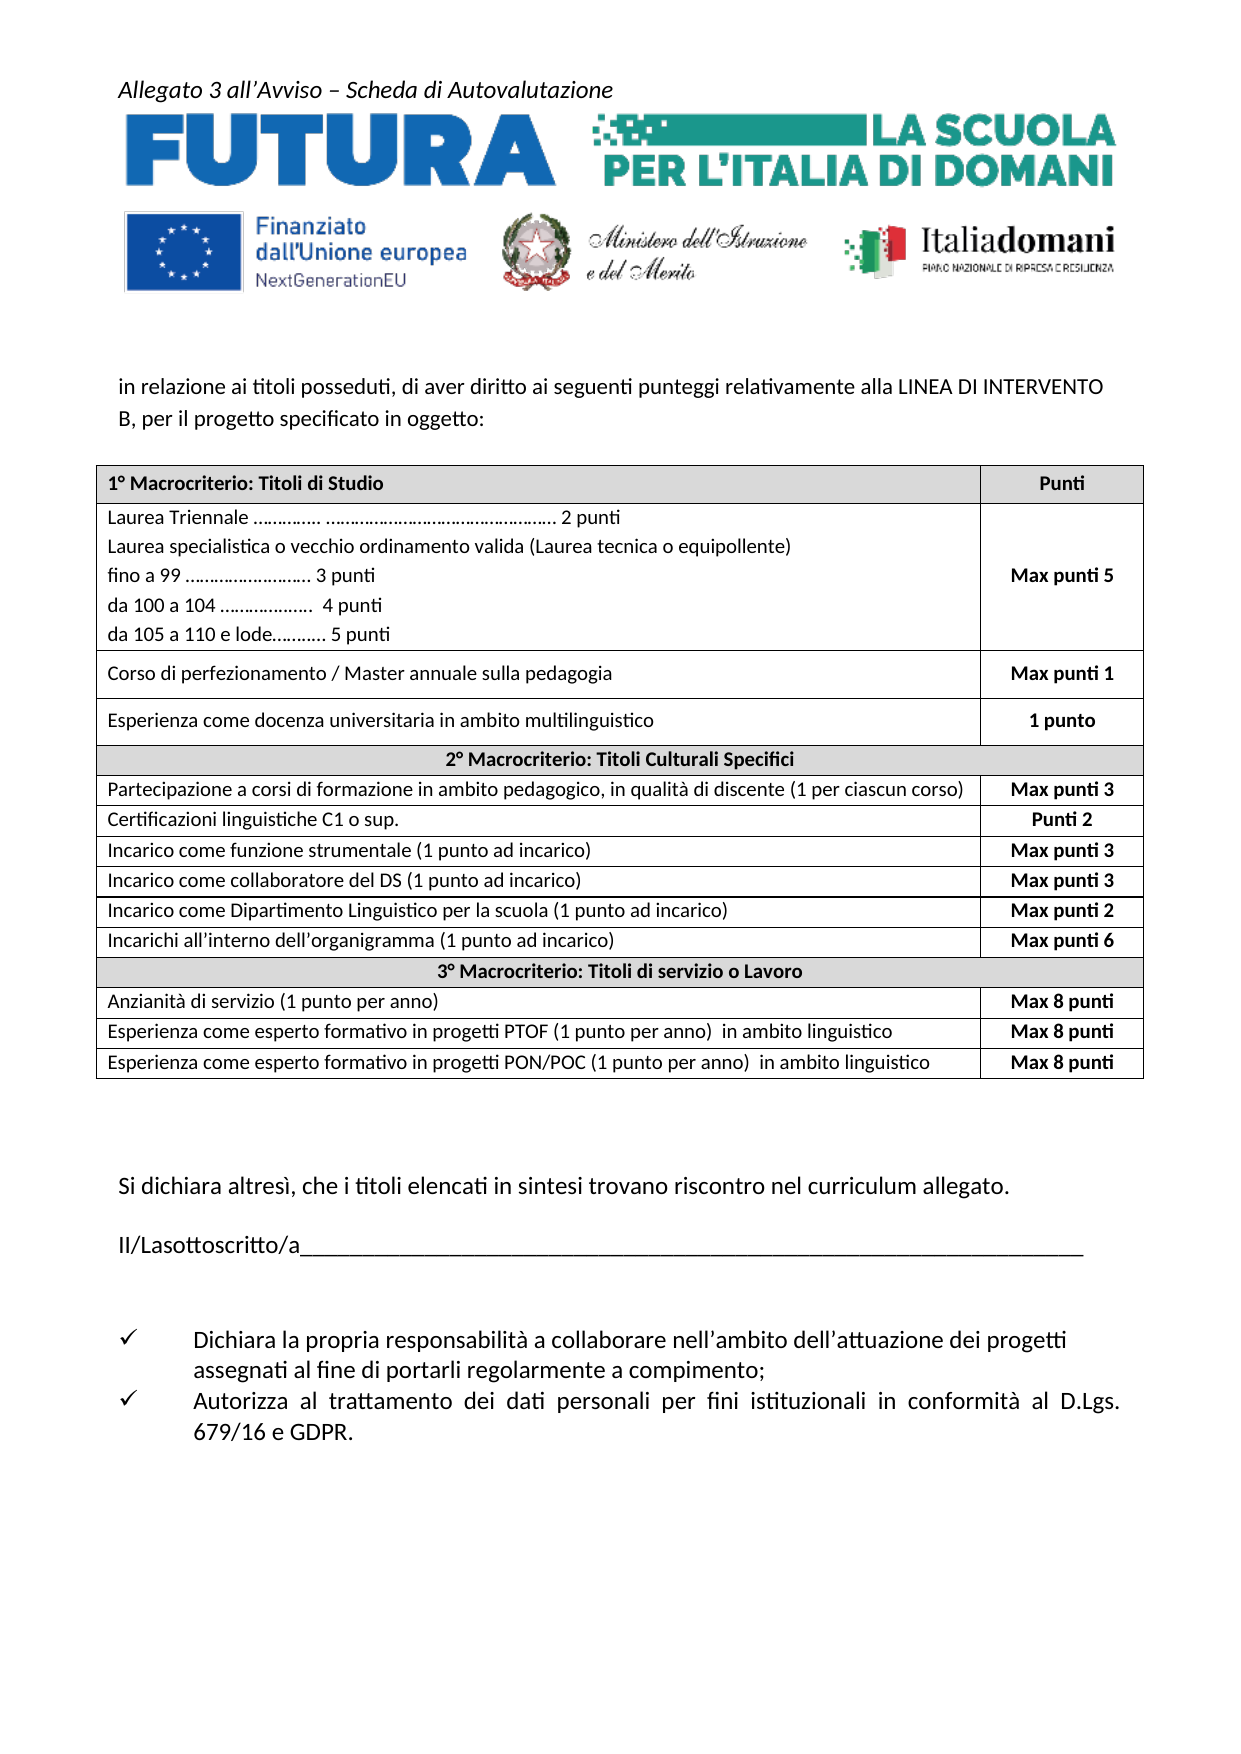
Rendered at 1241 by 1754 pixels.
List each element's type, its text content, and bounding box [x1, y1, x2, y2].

table_cell Max punti 5 [981, 504, 1143, 650]
table_cell Esperienza come docenza universitaria in ambito multilinguistico [97, 699, 980, 745]
text Si dichiara altresì, che i titoli elencati in sintesi trovano riscontro nel curriculum allegato. [118, 1170, 1122, 1200]
table_cell Punti 2 [981, 806, 1143, 836]
table_cell Partecipazione a corsi di formazione in ambito pedagogico, in qualità di discente (1 per ciascun corso) [97, 776, 980, 805]
table_header Punti [981, 466, 1143, 503]
table_cell Max 8 punti [981, 1019, 1143, 1048]
table_cell Anzianità di servizio (1 punto per anno) [97, 988, 980, 1018]
table_cell Max punti 3 [981, 867, 1143, 896]
table_cell Esperienza come esperto formativo in progetti PON/POC (1 punto per anno) in ambito linguistico [97, 1049, 980, 1078]
text II/Lasottoscritto/a_______________________________________________________________ [118, 1229, 1122, 1260]
text in relazione ai titoli posseduti, di aver diritto ai seguenti punteggi relativamente alla LINEA DI INTERVENTO B, per il progetto specificato in oggetto: [118, 372, 1122, 432]
table_cell Certificazioni linguistiche C1 o sup. [97, 806, 980, 836]
table_cell Corso di perfezionamento / Master annuale sulla pedagogia [97, 651, 980, 697]
table_cell Max punti 3 [981, 776, 1143, 805]
table_cell Max punti 1 [981, 651, 1143, 697]
table_cell 2° Macrocriterio: Titoli Culturali Specifici [97, 746, 1143, 775]
table_cell Max 8 punti [981, 988, 1143, 1018]
table_cell 3° Macrocriterio: Titoli di servizio o Lavoro [97, 958, 1143, 987]
table_cell 1 punto [981, 699, 1143, 745]
table_cell Max punti 6 [981, 928, 1143, 957]
list Autorizza al trattamento dei dati personali per fini istituzionali in conformità al D.Lgs. 679/16 e GDPR. [118, 1385, 1122, 1446]
table_cell Esperienza come esperto formativo in progetti PTOF (1 punto per anno) in ambito linguistico [97, 1019, 980, 1048]
picture [118, 104, 1123, 303]
table_cell Max 8 punti [981, 1049, 1143, 1078]
table_header 1° Macrocriterio: Titoli di Studio [97, 466, 980, 503]
table_cell Incarico come Dipartimento Linguistico per la scuola (1 punto ad incarico) [97, 898, 980, 927]
table_cell Max punti 2 [981, 898, 1143, 927]
list Dichiara la propria responsabilità a collaborare nell’ambito dell’attuazione dei progetti assegnati al fine di portarli regolarmente a compimento; [118, 1324, 1122, 1385]
table_cell Max punti 3 [981, 837, 1143, 866]
table_cell Incarico come funzione strumentale (1 punto ad incarico) [97, 837, 980, 866]
table_cell Incarico come collaboratore del DS (1 punto ad incarico) [97, 867, 980, 896]
table_cell Laurea Triennale ………….. ………………………………………… 2 punti Laurea specialistica o vecchio ordinamento valida (Laurea tecnica o equipollente) fino a 99 ……………..……… 3 punti da 100 a 104 …………..….. 4 punti da 105 a 110 e lode……..… 5 punti [97, 504, 980, 650]
table_cell Incarichi all’interno dell’organigramma (1 punto ad incarico) [97, 928, 980, 957]
